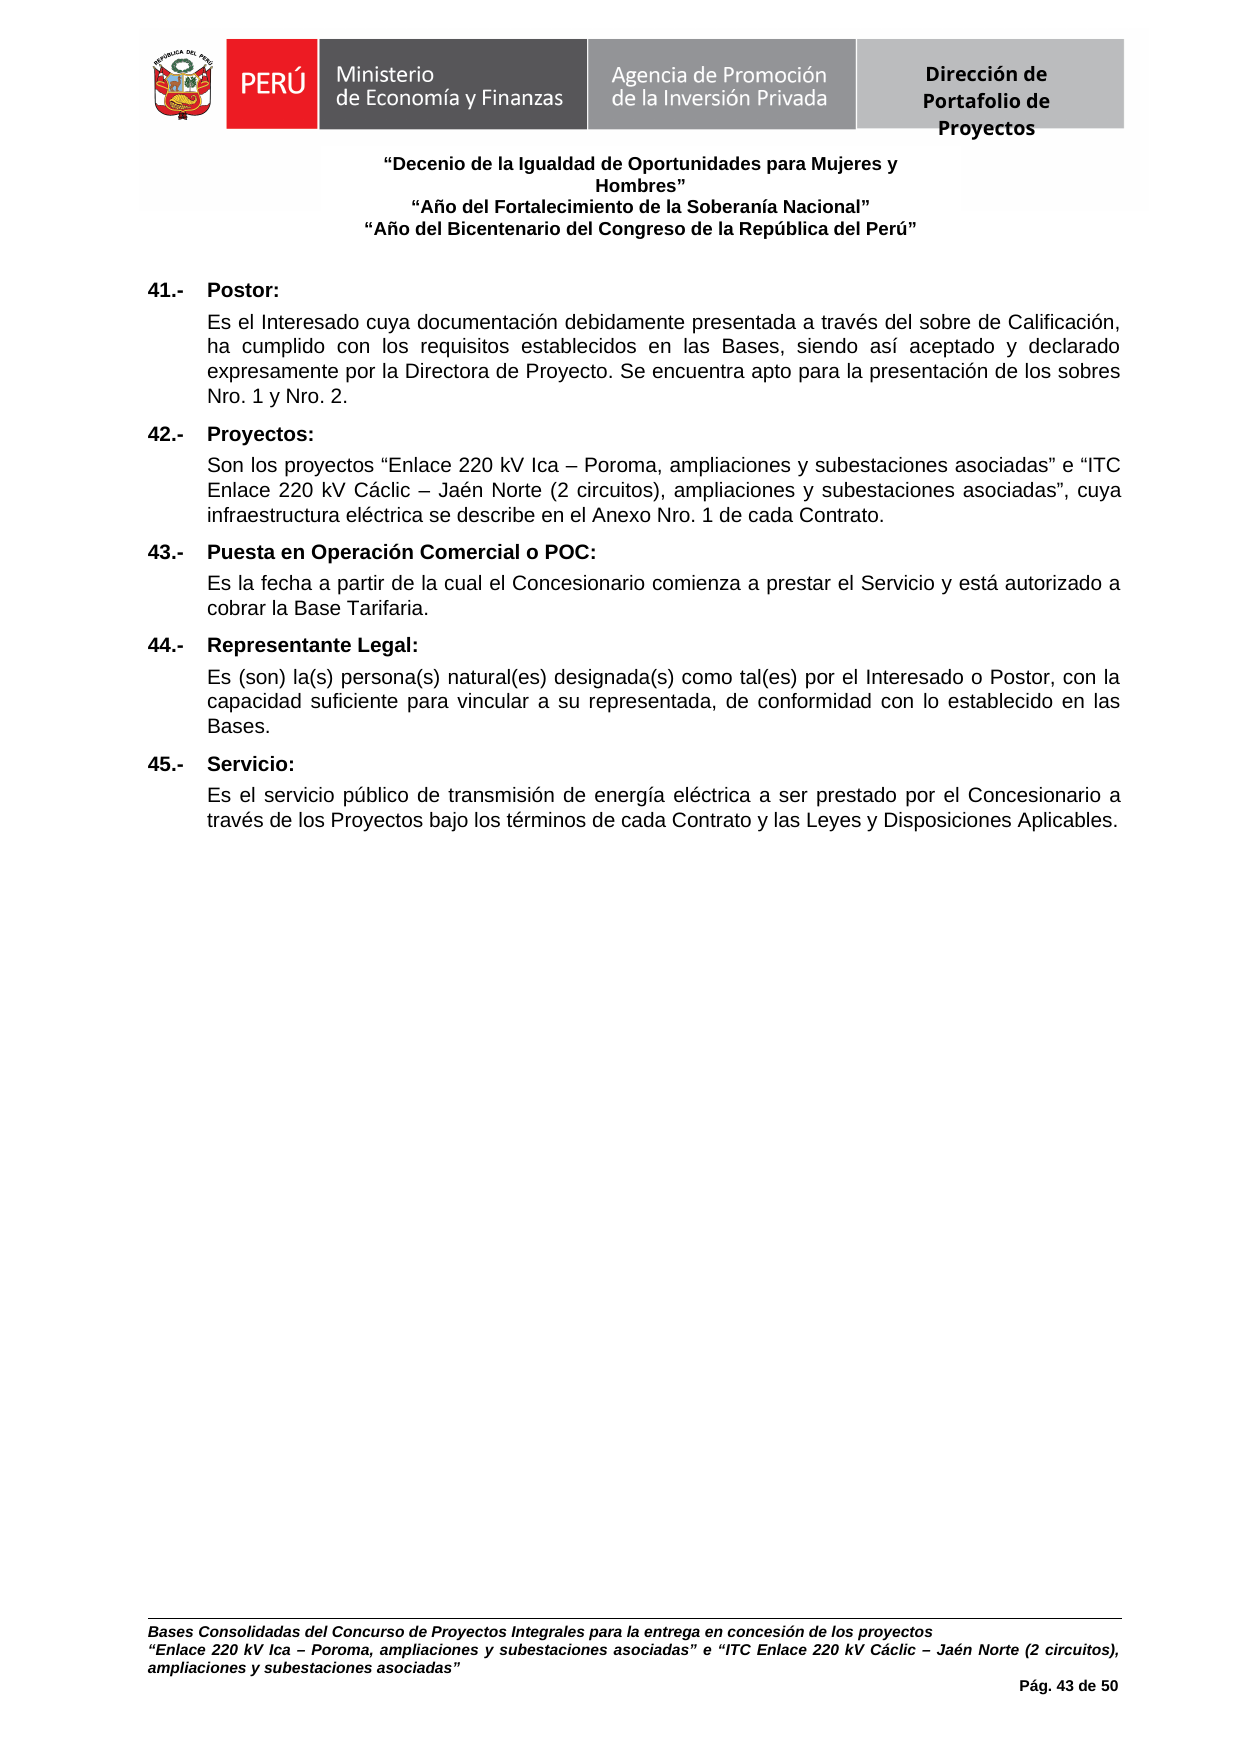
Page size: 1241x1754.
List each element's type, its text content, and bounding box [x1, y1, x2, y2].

list Postor: [148, 278, 1122, 302]
list Proyectos: [148, 422, 1122, 446]
text Es el Interesado cuya documentación debidamente presentada a través del sobre de Calificación, ha cumplido con los requisitos establecidos en las Bases, siendo así aceptado y declarado expresamente por la Directora de Proyecto. Se encuentra apto para la presentación de los sobres Nro. 1 y Nro. 2. [207, 309, 1122, 408]
picture [139, 28, 1149, 211]
list Servicio: [148, 752, 1122, 776]
text Es (son) la(s) persona(s) natural(es) designada(s) como tal(es) por el Interesado o Postor, con la capacidad suficiente para vincular a su representada, de conformidad con lo establecido en las Bases. [207, 664, 1122, 738]
list Representante Legal: [148, 633, 1122, 657]
text Es el servicio público de transmisión de energía eléctrica a ser prestado por el Concesionario a través de los Proyectos bajo los términos de cada Contrato y las Leyes y Disposiciones Aplicables. [207, 783, 1122, 832]
text Es la fecha a partir de la cual el Concesionario comienza a prestar el Servicio y está autorizado a cobrar la Base Tarifaria. [207, 571, 1122, 620]
text Son los proyectos “Enlace 220 kV Ica – Poroma, ampliaciones y subestaciones asociadas” e “ITC Enlace 220 kV Cáclic – Jaén Norte (2 circuitos), ampliaciones y subestaciones asociadas”, cuya infraestructura eléctrica se describe en el Anexo Nro. 1 de cada Contrato. [207, 453, 1122, 526]
list Puesta en Operación Comercial o POC: [148, 540, 1122, 564]
